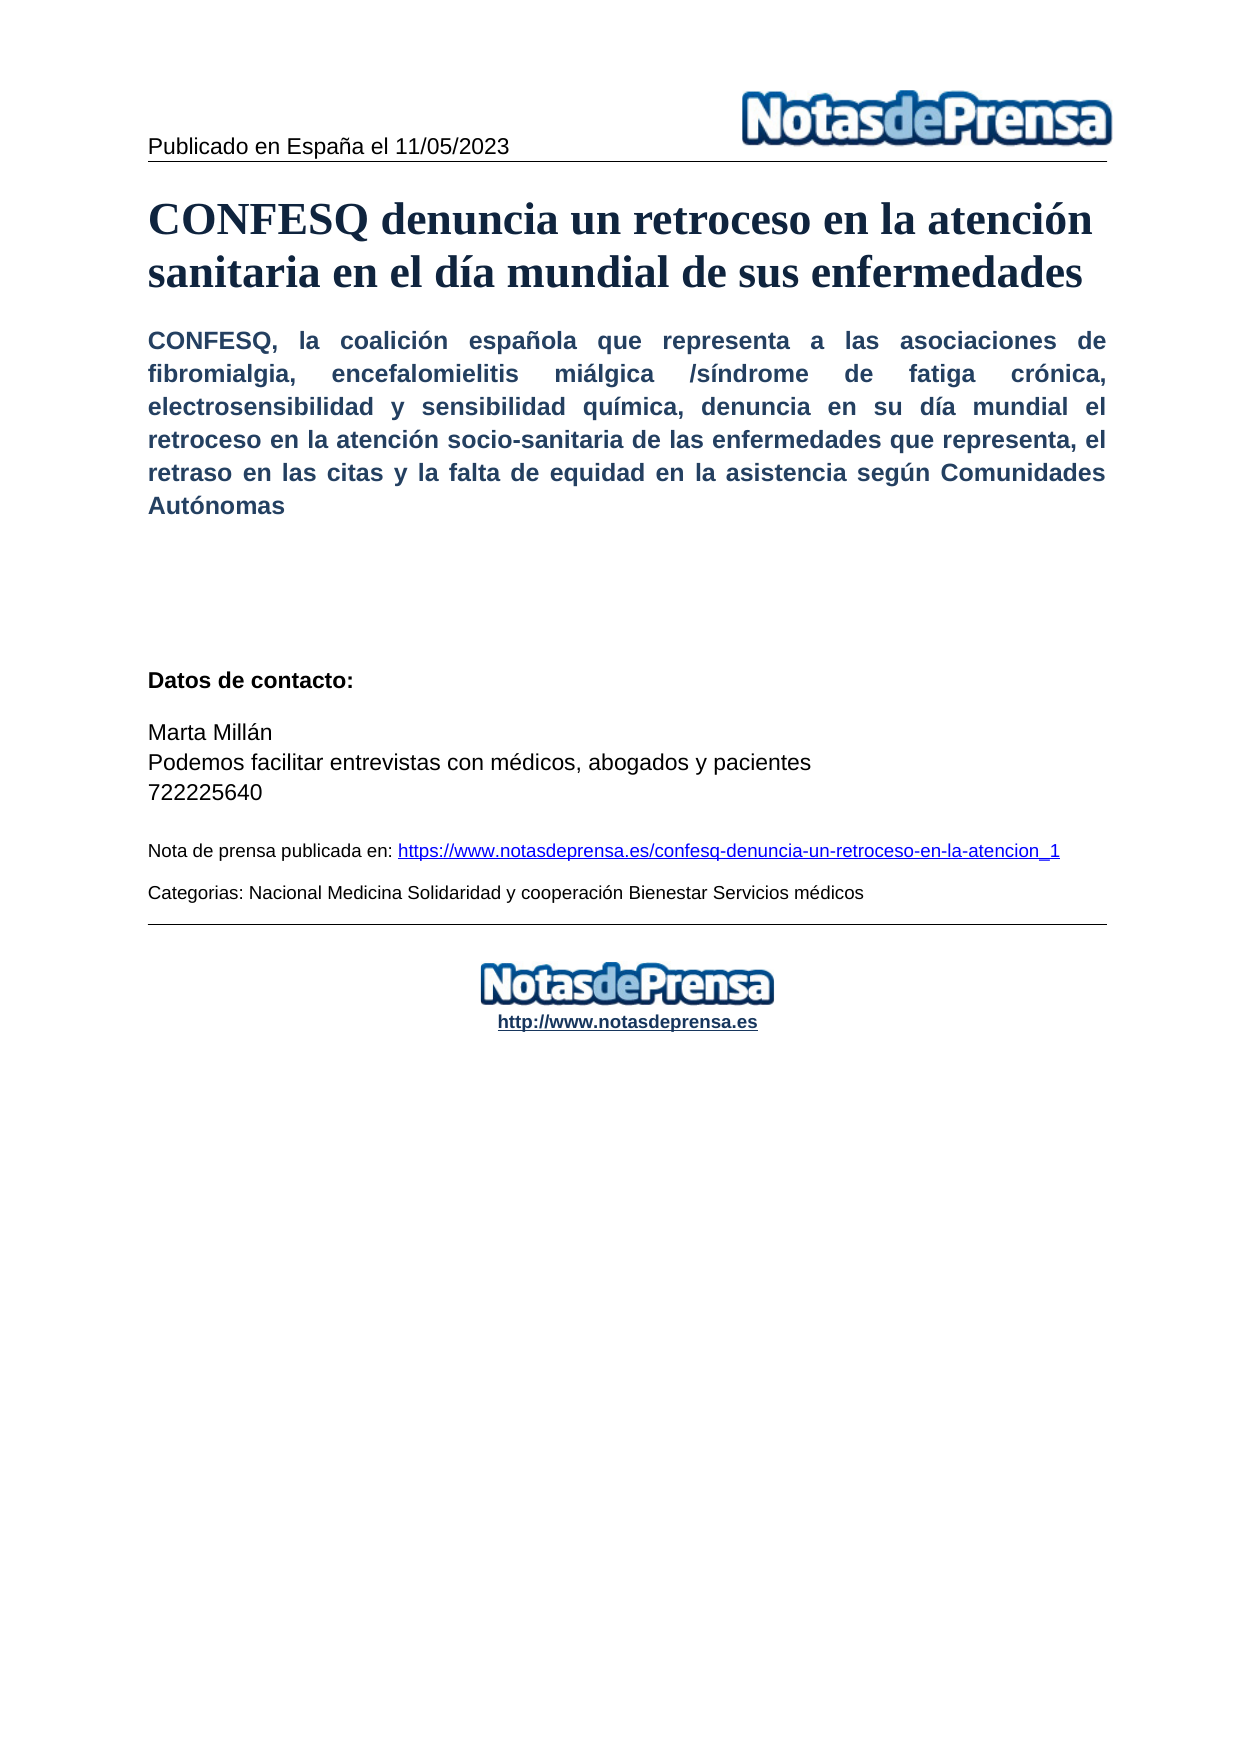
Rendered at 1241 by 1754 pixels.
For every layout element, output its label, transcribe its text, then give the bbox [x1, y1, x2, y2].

subtitle CONFESQ denuncia un retroceso en la atención sanitaria en el día mundial de sus enfermedades [148, 192, 1107, 297]
text http://www.notasdeprensa.es [148, 1011, 1107, 1033]
picture [480, 961, 775, 1007]
text Datos de contacto: [148, 667, 1107, 694]
text Podemos facilitar entrevistas con médicos, abogados y pacientes [148, 749, 1063, 775]
subtitle CONFESQ, la coalición española que representa a las asociaciones de fibromialgia, encefalomielitis miálgica /síndrome de fatiga crónica, electrosensibilidad y sensibilidad química, denuncia en su día mundial el retroceso en la atención socio-sanitaria de las enfermedades que representa, el retraso en las citas y la falta de equidad en la asistencia según Comunidades Autónomas [148, 326, 1107, 520]
text Categorias: Nacional Medicina Solidaridad y cooperación Bienestar Servicios médicos [148, 882, 1107, 903]
text 722225640 [148, 779, 1063, 805]
text Marta Millán [148, 718, 1063, 745]
picture [742, 90, 1113, 148]
text Publicado en España el 11/05/2023 [148, 133, 1107, 161]
text Nota de prensa publicada en: https://www.notasdeprensa.es/confesq-denuncia-un-retroceso-en-la-atencion_1 [148, 839, 1107, 861]
